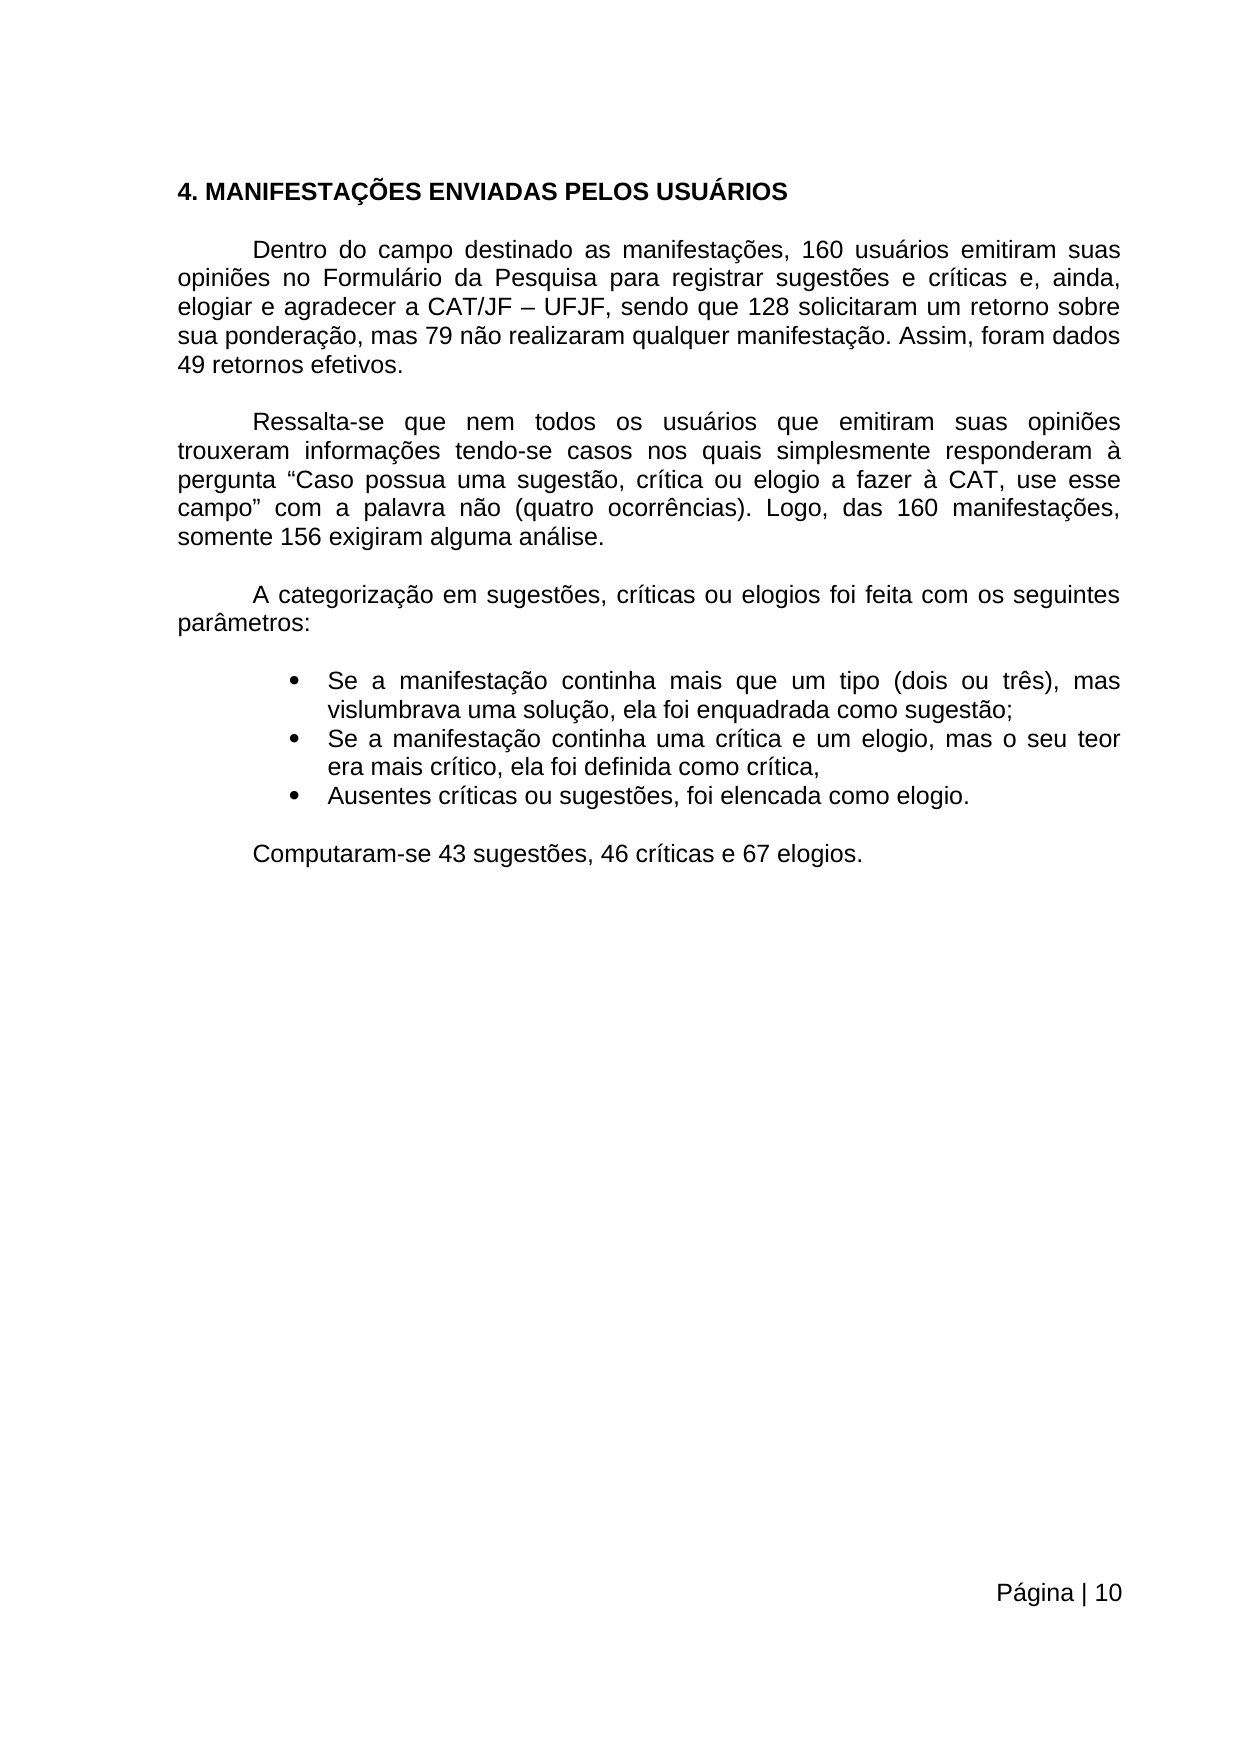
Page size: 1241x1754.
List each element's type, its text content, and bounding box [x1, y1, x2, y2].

text A categorização em sugestões, críticas ou elogios foi feita com os seguintes parâmetros: [177, 580, 1122, 637]
text Computaram-se 43 sugestões, 46 críticas e 67 elogios. [177, 839, 1122, 867]
list Se a manifestação continha mais que um tipo (dois ou três), mas vislumbrava uma solução, ela foi enquadrada como sugestão; [290, 666, 1122, 723]
text Ressalta-se que nem todos os usuários que emitiram suas opiniões trouxeram informações tendo-se casos nos quais simplesmente responderam à pergunta “Caso possua uma sugestão, crítica ou elogio a fazer à CAT, use esse campo” com a palavra não (quatro ocorrências). Logo, das 160 manifestações, somente 156 exigiram alguma análise. [177, 407, 1122, 551]
subtitle 4. MANIFESTAÇÕES ENVIADAS PELOS USUÁRIOS [177, 177, 1122, 206]
list Se a manifestação continha uma crítica e um elogio, mas o seu teor era mais crítico, ela foi definida como crítica, [290, 723, 1122, 781]
list Ausentes críticas ou sugestões, foi elencada como elogio. [290, 781, 1122, 810]
text Dentro do campo destinado as manifestações, 160 usuários emitiram suas opiniões no Formulário da Pesquisa para registrar sugestões e críticas e, ainda, elogiar e agradecer a CAT/JF – UFJF, sendo que 128 solicitaram um retorno sobre sua ponderação, mas 79 não realizaram qualquer manifestação. Assim, foram dados 49 retornos efetivos. [177, 235, 1122, 378]
